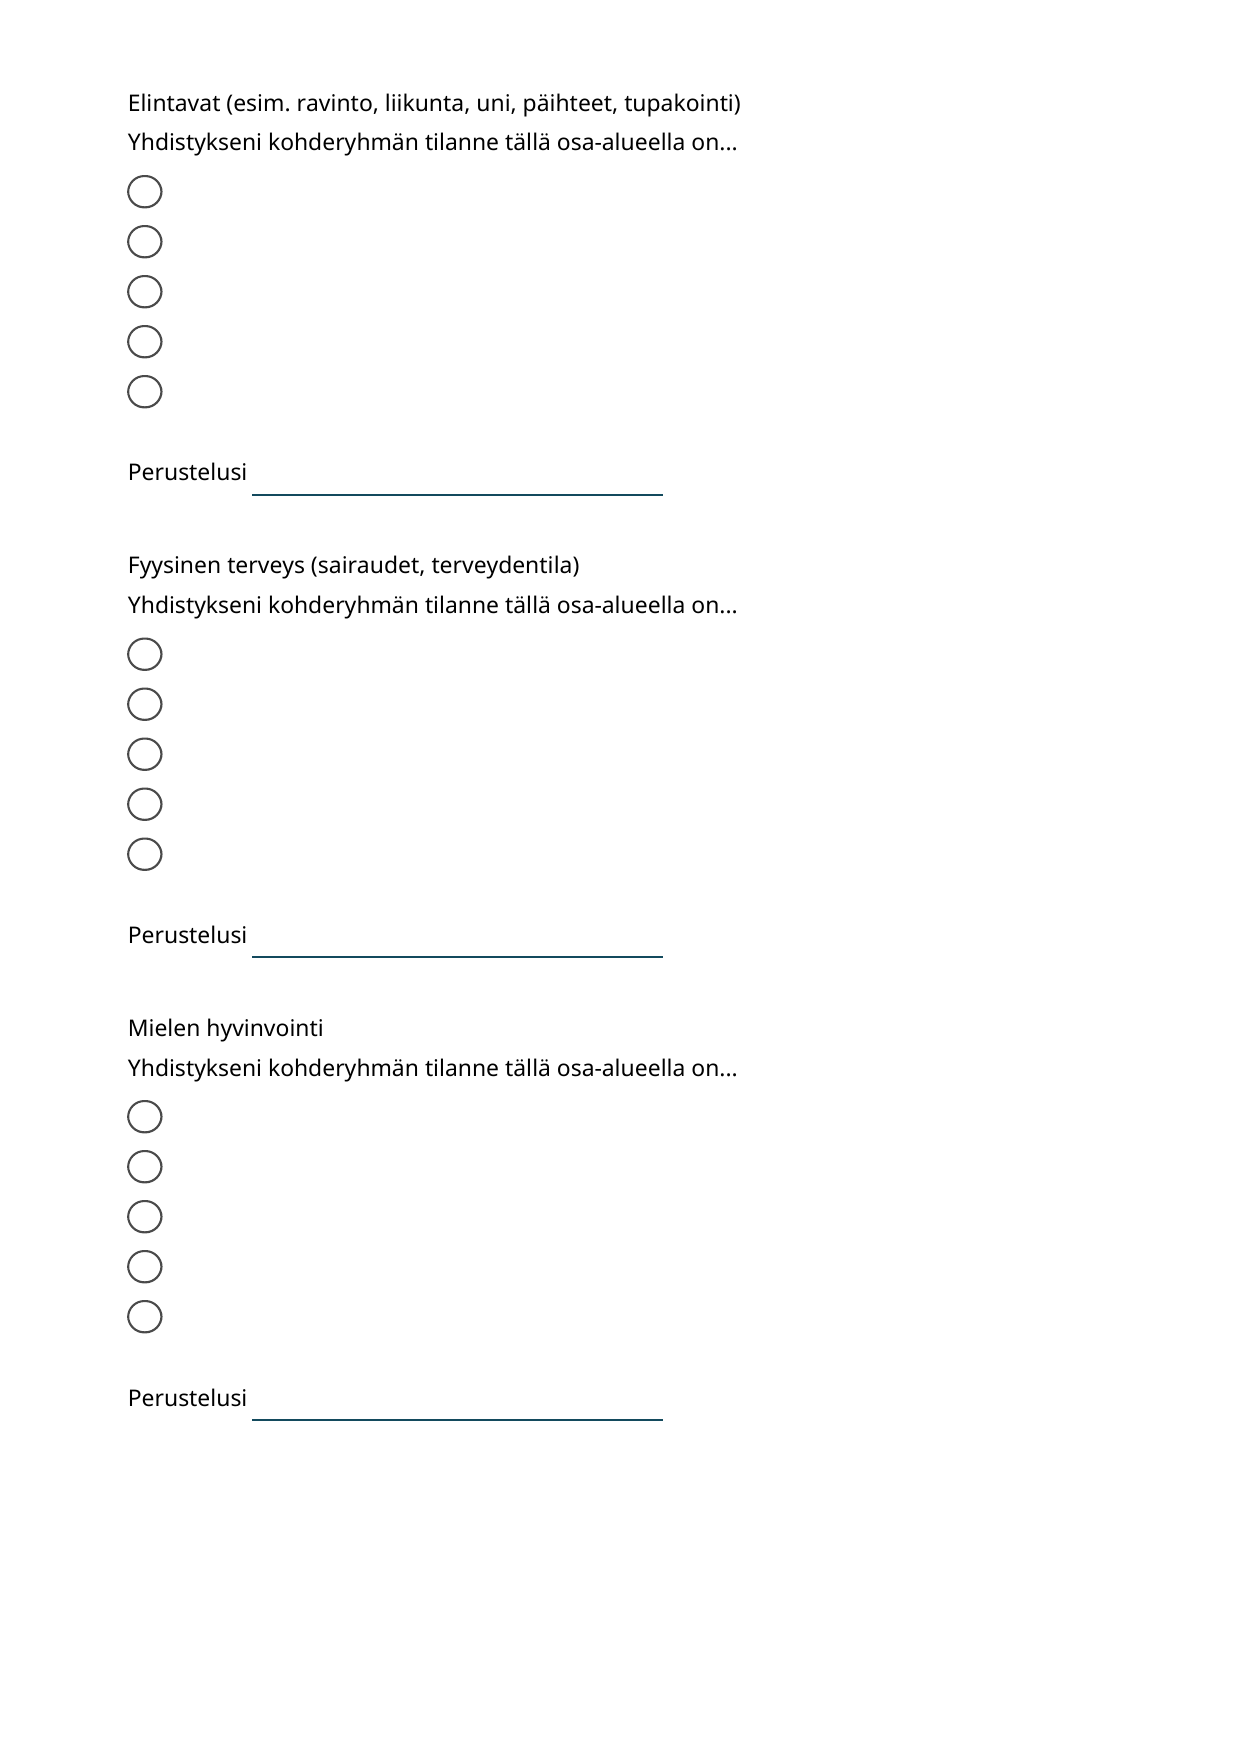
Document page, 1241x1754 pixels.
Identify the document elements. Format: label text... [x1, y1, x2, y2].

text Mielen hyvinvointi Yhdistykseni kohderyhmän tilanne tällä osa-alueella on... [128, 1005, 1090, 1085]
text Fyysinen terveys (sairaudet, terveydentila) Yhdistykseni kohderyhmän tilanne tällä osa-alueella on... [128, 542, 1090, 622]
text Elintavat (esim. ravinto, liikunta, uni, päihteet, tupakointi) Yhdistykseni kohderyhmän tilanne tällä osa-alueella on... [128, 79, 1090, 159]
text Perustelusi [128, 454, 1090, 487]
text Perustelusi [128, 917, 1090, 950]
text Perustelusi [128, 1380, 1090, 1413]
